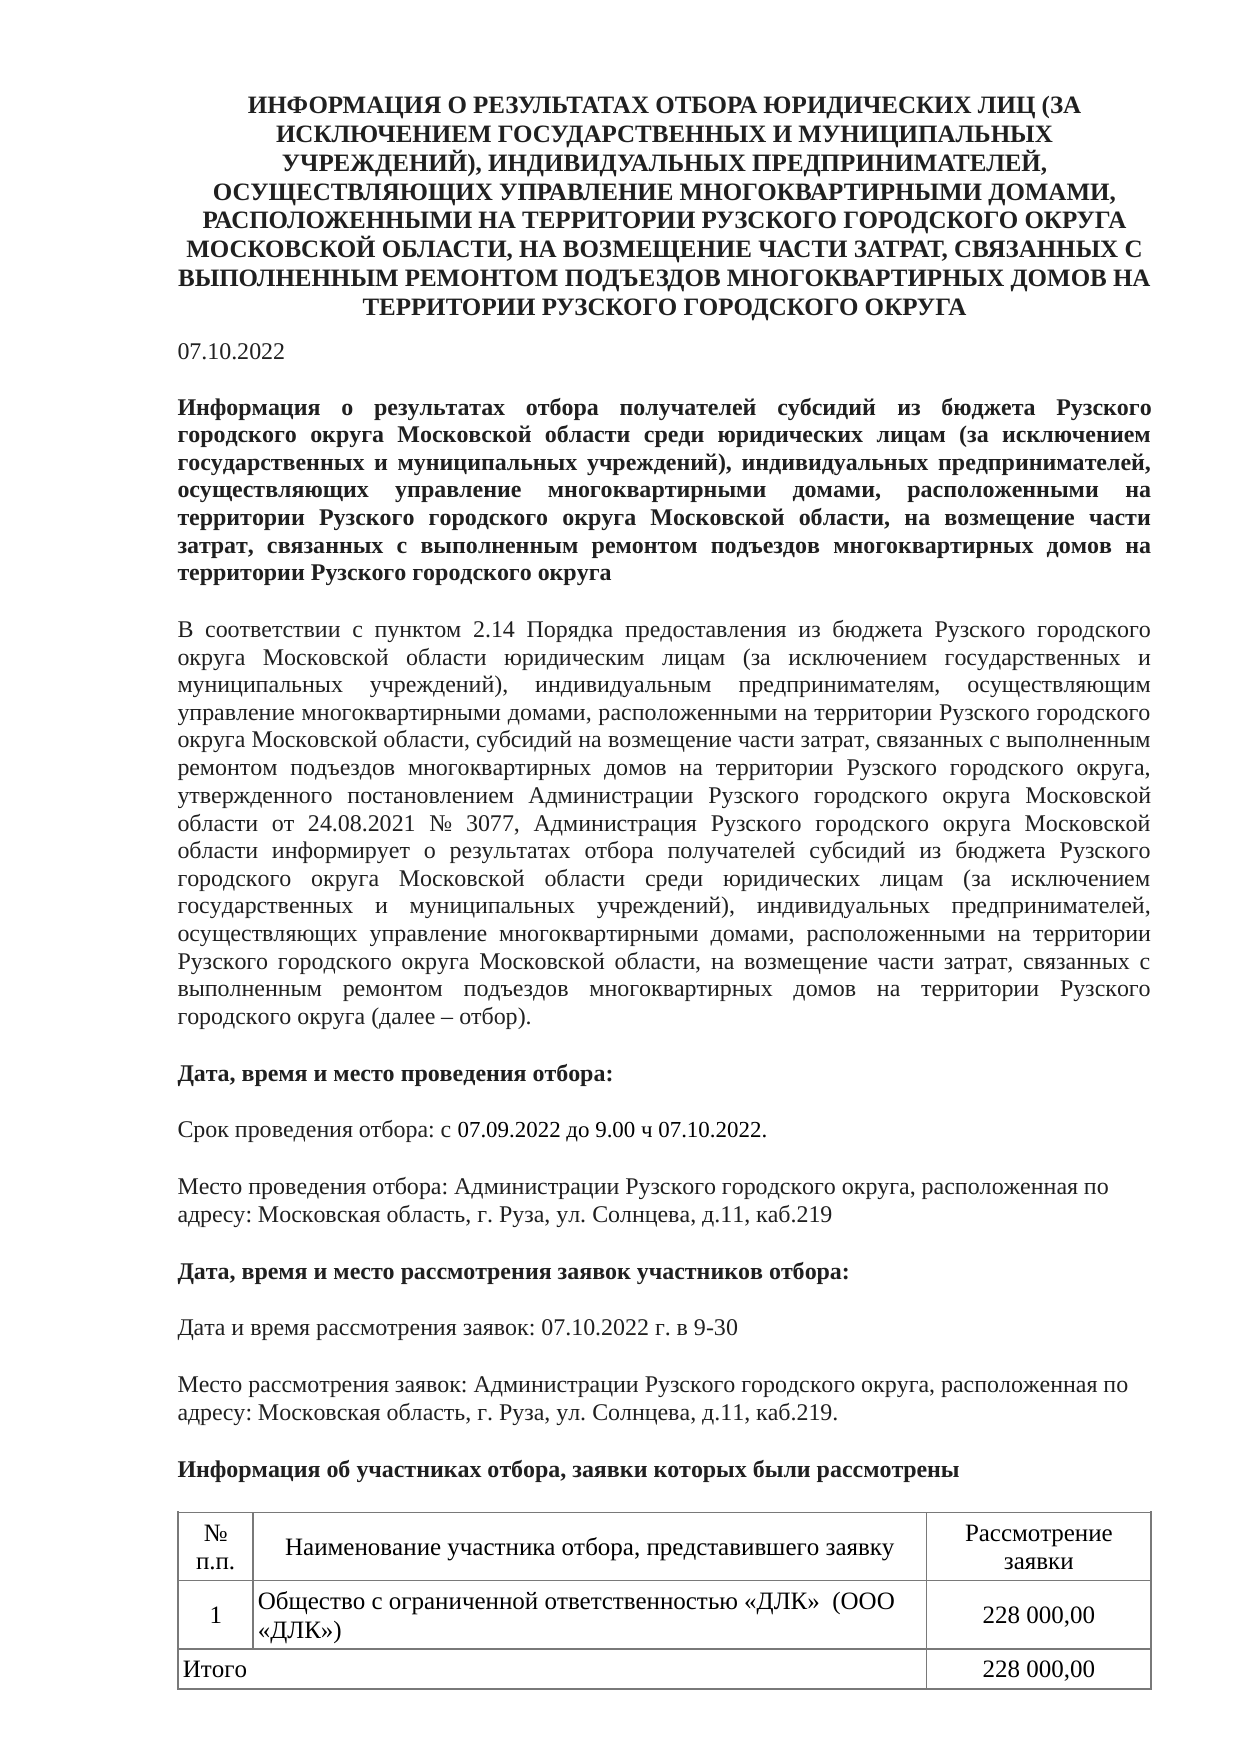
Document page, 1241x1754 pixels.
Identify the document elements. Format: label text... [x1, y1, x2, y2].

text 07.10.2022 Информация о результатах отбора получателей субсидий из бюджета Рузского городского округа Московской области среди юридических лицам (за исключением государственных и муниципальных учреждений), индивидуальных предпринимателей, осуществляющих управление многоквартирными домами, расположенными на территории Рузского городского округа Московской области, на возмещение части затрат, связанных с выполненным ремонтом подъездов многоквартирных домов на территории Рузского городского округа [177, 337, 1152, 586]
text Дата, время и место проведения отбора: [177, 1059, 1152, 1086]
text Дата и время рассмотрения заявок: 07.10.2022 г. в 9-30 [177, 1313, 1152, 1341]
text Место проведения отбора: Администрации Рузского городского округа, расположенная по адресу: Московская область, г. Руза, ул. Солнцева, д.11, каб.219 [177, 1172, 1152, 1227]
table_header № п.п. [179, 1513, 252, 1580]
table_header Наименование участника отбора, представившего заявку [254, 1513, 926, 1580]
text Место рассмотрения заявок: Администрации Рузского городского округа, расположенная по адресу: Московская область, г. Руза, ул. Солнцева, д.11, каб.219. [177, 1370, 1152, 1425]
text Срок проведения отбора: с 07.09.2022 до 9.00 ч 07.10.2022. [177, 1116, 1152, 1143]
text Информация об участниках отбора, заявки которых были рассмотрены [177, 1454, 1152, 1482]
text В соответствии с пунктом 2.14 Порядка предоставления из бюджета Рузского городского округа Московской области юридическим лицам (за исключением государственных и муниципальных учреждений), индивидуальным предпринимателям, осуществляющим управление многоквартирными домами, расположенными на территории Рузского городского округа Московской области, субсидий на возмещение части затрат, связанных с выполненным ремонтом подъездов многоквартирных домов на территории Рузского городского округа, утвержденного постановлением Администрации Рузского городского округа Московской области от 24.08.2021 № 3077, Администрация Рузского городского округа Московской области информирует о результатах отбора получателей субсидий из бюджета Рузского городского округа Московской области среди юридических лицам (за исключением государственных и муниципальных учреждений), индивидуальных предпринимателей, осуществляющих управление многоквартирными домами, расположенными на территории Рузского городского округа Московской области, на возмещение части затрат, связанных с выполненным ремонтом подъездов многоквартирных домов на территории Рузского городского округа (далее – отбор). [177, 615, 1152, 1029]
text Дата, время и место рассмотрения заявок участников отбора: [177, 1257, 1152, 1284]
text ИНФОРМАЦИЯ О РЕЗУЛЬТАТАХ ОТБОРА юридических лиц (за исключением государственных и муниципальных учреждений), индивидуальных предпринимателей, осуществляющих управление многоквартирными домами, расположенными на территории Рузского городского округа Московской области, на возмещение части затрат, связанных с выполненным ремонтом подъездов многоквартирных домов на территории Рузского городского округа [177, 91, 1152, 321]
table_cell Итого [179, 1650, 926, 1688]
table_header Рассмотрение заявки [927, 1513, 1150, 1580]
table_cell 228 000,00 [927, 1650, 1150, 1688]
table_cell Общество с ограниченной ответственностью «ДЛК» (ООО «ДЛК») [254, 1581, 926, 1648]
table_cell 228 000,00 [927, 1581, 1150, 1648]
table_cell 1 [179, 1581, 252, 1648]
